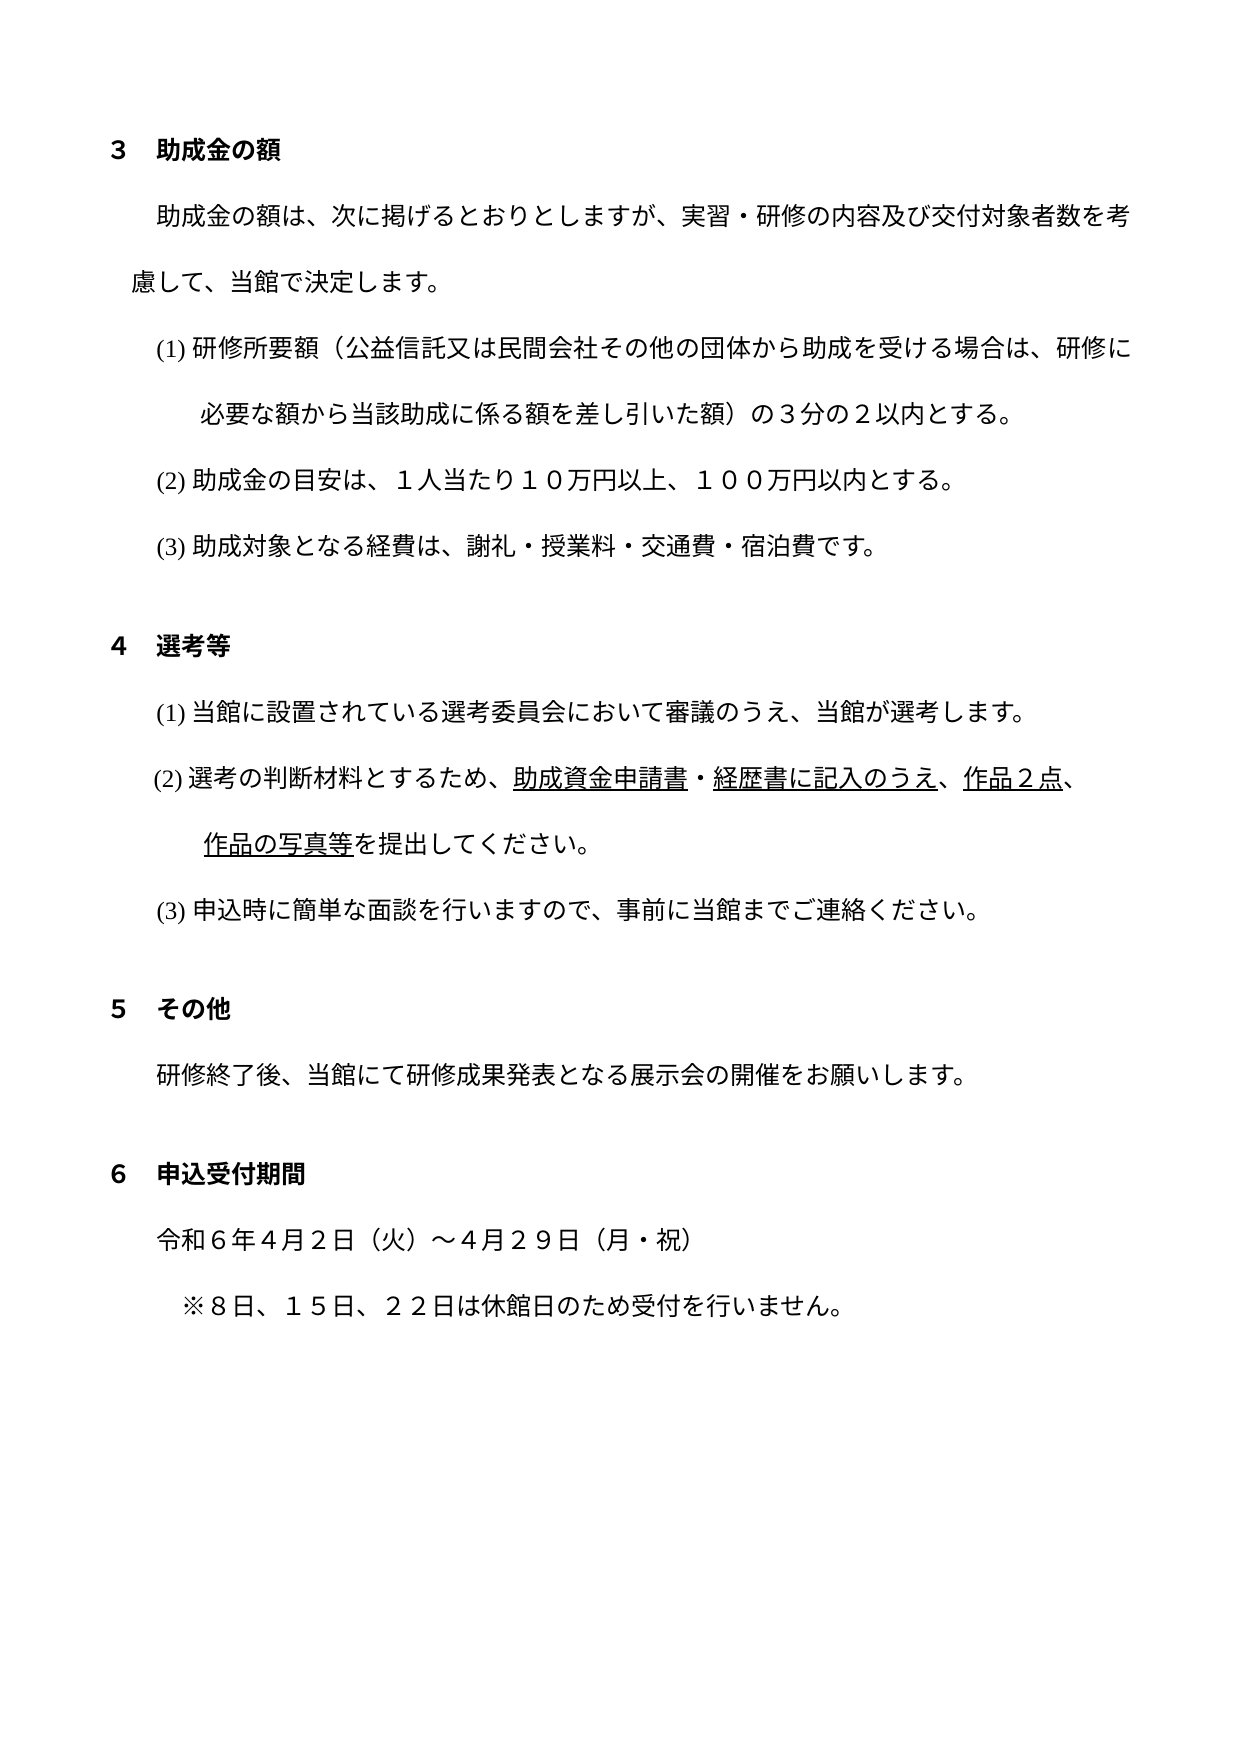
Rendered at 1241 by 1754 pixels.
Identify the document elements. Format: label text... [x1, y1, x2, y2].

text ３ 助成金の額 [106, 116, 1134, 182]
text ６ 申込受付期間 [106, 1139, 1134, 1205]
text ※８日、１５日、２２日は休館日のため受付を行いません。 [106, 1271, 1134, 1337]
text 研修終了後、当館にて研修成果発表となる展示会の開催をお願いします。 [106, 1040, 1134, 1106]
text (1) 当館に設置されている選考委員会において審議のうえ、当館が選考します。 [156, 677, 1134, 743]
text (1) 研修所要額（公益信託又は民間会社その他の団体から助成を受ける場合は、研修に必要な額から当該助成に係る額を差し引いた額）の３分の２以内とする。 [156, 314, 1134, 446]
text (2) 選考の判断材料とするため、助成資金申請書・経歴書に記入のうえ、作品２点、 [128, 743, 1134, 809]
text (3) 助成対象となる経費は、謝礼・授業料・交通費・宿泊費です。 [106, 512, 1134, 578]
text 助成金の額は、次に掲げるとおりとしますが、実習・研修の内容及び交付対象者数を考慮して、当館で決定します。 [106, 182, 1134, 314]
text (3) 申込時に簡単な面談を行いますので、事前に当館までご連絡ください。 [106, 875, 1134, 941]
text ４ 選考等 [106, 611, 1134, 677]
text ５ その他 [106, 974, 1134, 1040]
text 作品の写真等を提出してください。 [128, 809, 1134, 875]
text (2) 助成金の目安は、１人当たり１０万円以上、１００万円以内とする。 [106, 446, 1134, 512]
text 令和６年４月２日（火）～４月２９日（月・祝） [106, 1205, 1134, 1271]
